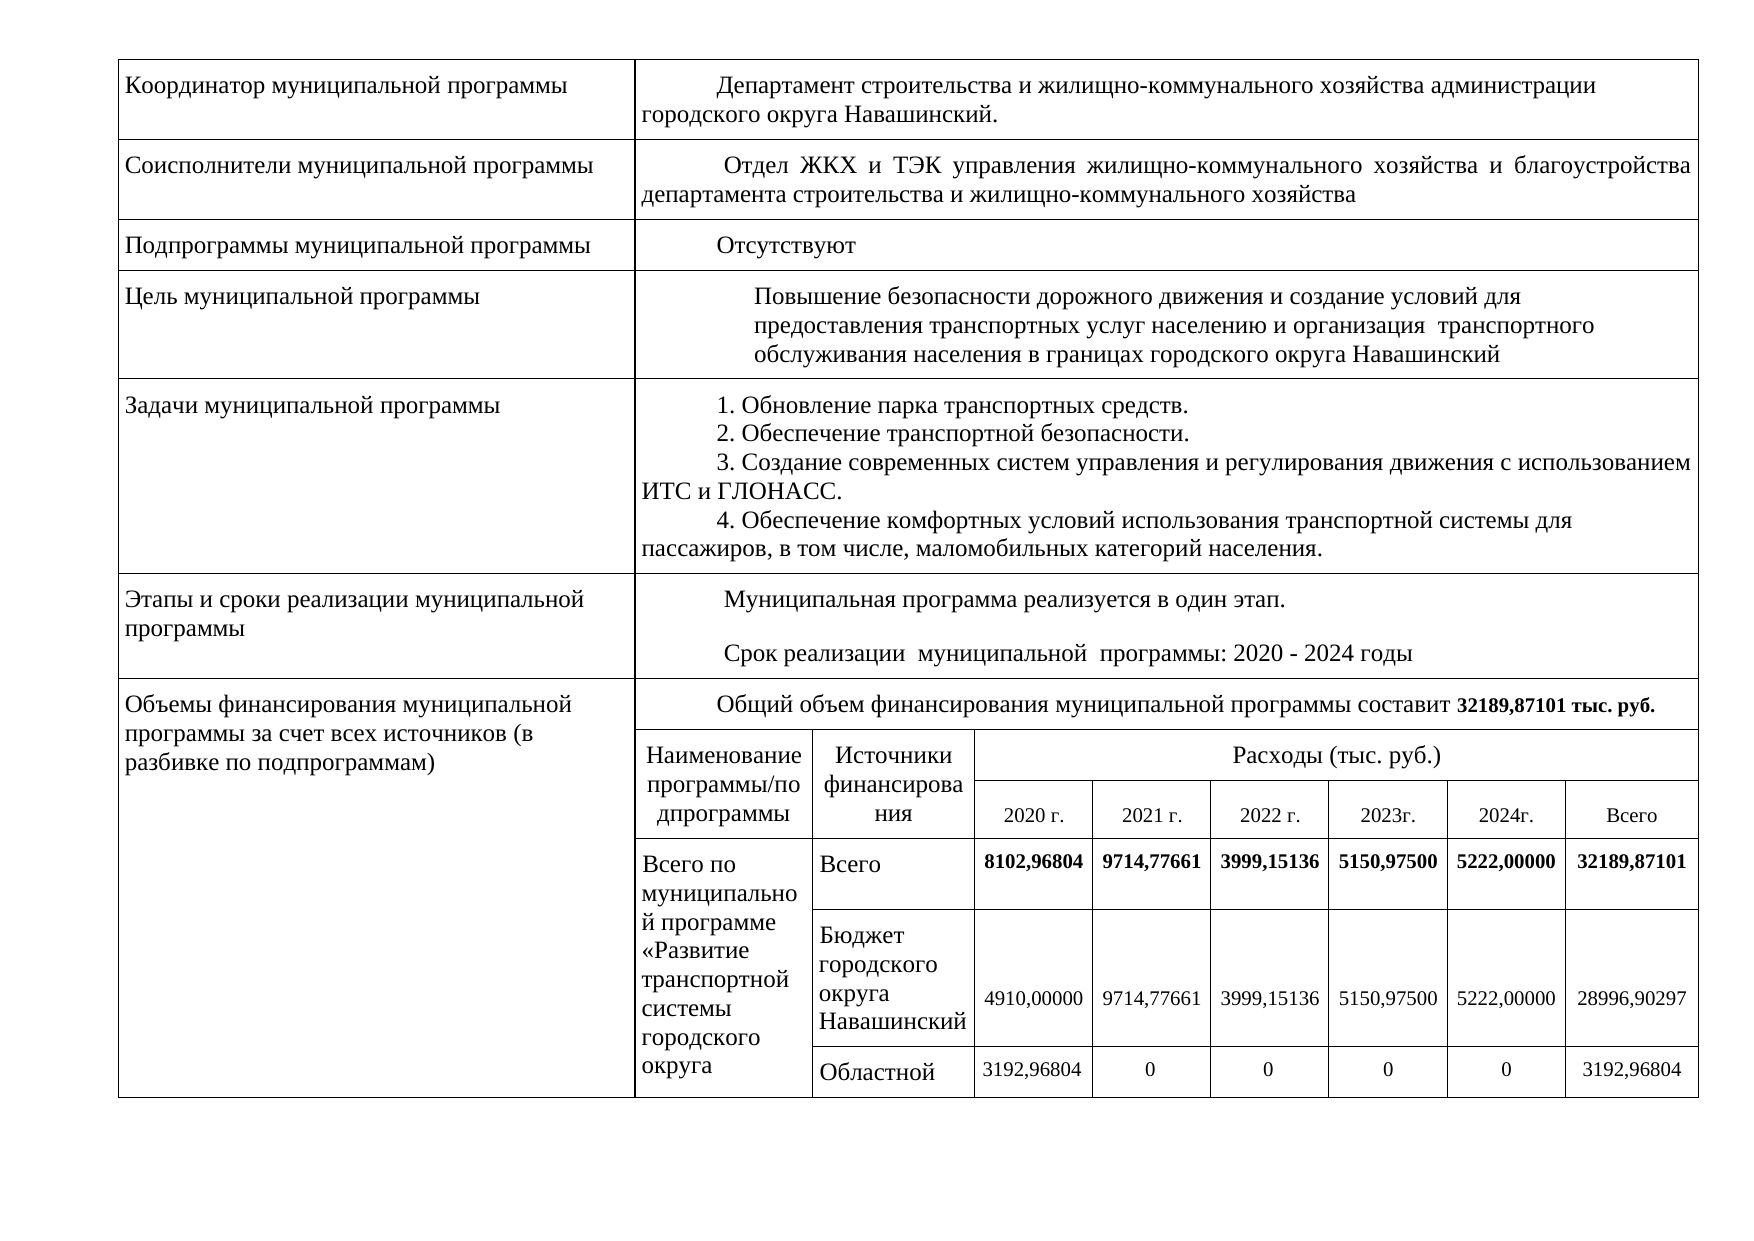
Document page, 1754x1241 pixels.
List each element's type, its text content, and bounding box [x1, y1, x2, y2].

table_cell Расходы (тыс. руб.) [975, 730, 1698, 780]
table_cell Задачи муниципальной программы [119, 379, 634, 573]
table_cell 32189,87101 [1566, 839, 1698, 908]
table_cell Муниципальная программа реализуется в один этап. Срок реализации муниципальной программы: 2020 - 2024 годы [636, 574, 1698, 678]
table_cell 5222,00000 [1448, 839, 1565, 908]
table_cell Наименование программы/подпрограммы [636, 730, 812, 837]
table_cell Всего [813, 839, 974, 908]
table_cell 9714,77661 [1093, 910, 1210, 1046]
table_cell 3192,96804 [975, 1047, 1092, 1097]
table_cell Подпрограммы муниципальной программы [119, 220, 634, 269]
table_cell 5150,97500 [1329, 910, 1447, 1046]
table_cell Отдел ЖКХ и ТЭК управления жилищно-коммунального хозяйства и благоустройства департамента строительства и жилищно-коммунального хозяйства [636, 140, 1698, 218]
table_cell Повышение безопасности дорожного движения и создание условий для предоставления транспортных услуг населению и организация транспортного обслуживания населения в границах городского округа Навашинский [636, 271, 1698, 378]
table_cell 0 [1093, 1047, 1210, 1097]
table_cell 2023г. [1329, 781, 1447, 837]
table_cell 0 [1329, 1047, 1447, 1097]
table_cell Этапы и сроки реализации муниципальной программы [119, 574, 634, 678]
table_cell 28996,90297 [1566, 910, 1698, 1046]
table_cell 5150,97500 [1329, 839, 1447, 908]
table_cell 4910,00000 [975, 910, 1092, 1046]
table_cell Областной бюджет [813, 1047, 974, 1097]
table_cell Соисполнители муниципальной программы [119, 140, 634, 218]
table_cell Всего по муниципальной программе «Развитие транспортной системы городского округа Навашинский на 2020-2024 годы» [636, 839, 812, 1097]
table_header Координатор муниципальной программы [119, 60, 634, 139]
table_cell Всего [1566, 781, 1698, 837]
table_cell Общий объем финансирования муниципальной программы составит 32189,87101 тыс. руб. [636, 679, 1698, 729]
table_cell Бюджет городского округа Навашинский [813, 910, 974, 1046]
table_cell 8102,96804 [975, 839, 1092, 908]
table_cell 2020 г. [975, 781, 1092, 837]
table_cell 3192,96804 [1566, 1047, 1698, 1097]
table_cell 3999,15136 [1211, 839, 1328, 908]
table_cell 0 [1211, 1047, 1328, 1097]
table_cell Источники финансирования [813, 730, 974, 837]
table_cell 5222,00000 [1448, 910, 1565, 1046]
table_cell 0 [1448, 1047, 1565, 1097]
table_cell 2021 г. [1093, 781, 1210, 837]
table_cell Объемы финансирования муниципальной программы за счет всех источников (в разбивке по подпрограммам) [119, 679, 634, 1097]
table_cell 1. Обновление парка транспортных средств. 2. Обеспечение транспортной безопасности. 3. Создание современных систем управления и регулирования движения с использованием ИТС и ГЛОНАСС. 4. Обеспечение комфортных условий использования транспортной системы для пассажиров, в том числе, маломобильных категорий населения. [636, 379, 1698, 573]
table_cell Цель муниципальной программы [119, 271, 634, 378]
table_cell 2024г. [1448, 781, 1565, 837]
table_cell 9714,77661 [1093, 839, 1210, 908]
table_cell 3999,15136 [1211, 910, 1328, 1046]
table_cell Отсутствуют [636, 220, 1698, 269]
table_header Департамент строительства и жилищно-коммунального хозяйства администрации городского округа Навашинский. [636, 60, 1698, 139]
table_cell 2022 г. [1211, 781, 1328, 837]
